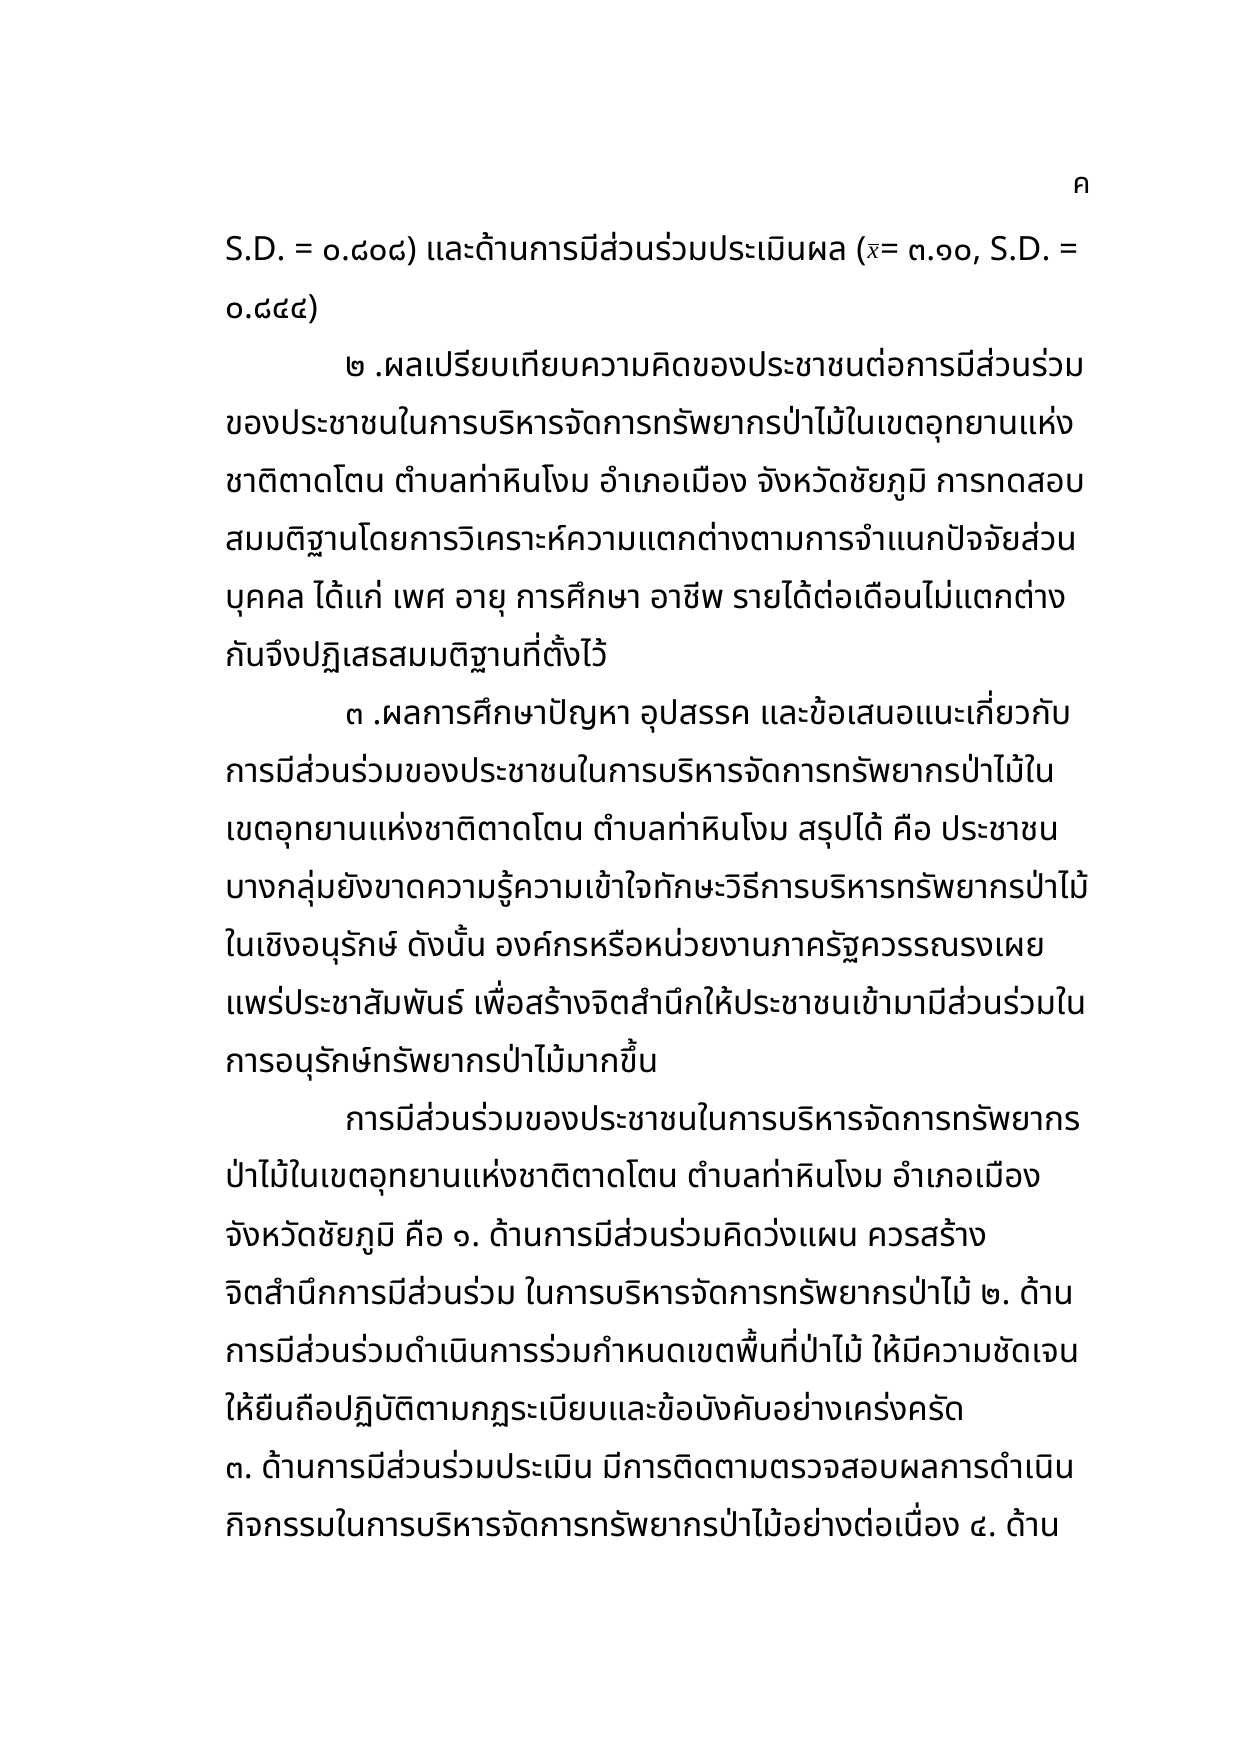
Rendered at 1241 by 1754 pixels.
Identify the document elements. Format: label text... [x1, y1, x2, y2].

text ๒ .ผลเปรียบเทียบความคิดของประชาชนต่อการมีส่วนร่วมของประชาชนในการบริหารจัดการทรัพยากรป่าไม้ในเขตอุทยานแห่งชาติตาดโตน ตำบลท่าหินโงม อำเภอเมือง จังหวัดชัยภูมิ การทดสอบสมมติฐานโดยการวิเคราะห์ความแตกต่างตามการจำแนกปัจจัยส่วนบุคคล ได้แก่ เพศ อายุ การศึกษา อาชีพ รายได้ต่อเดือนไม่แตกต่างกันจึงปฏิเสธสมมติฐานที่ตั้งไว้ [225, 341, 1090, 681]
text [225, 225, 1090, 334]
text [225, 1094, 1090, 1551]
text ๓ .ผลการศึกษาปัญหา อุปสรรค และข้อเสนอแนะเกี่ยวกับการมีส่วนร่วมของประชาชนในการบริหารจัดการทรัพยากรป่าไม้ในเขตอุทยานแห่งชาติตาดโตน ตำบลท่าหินโงม สรุปได้ คือ ประชาชนบางกลุ่มยังขาดความรู้ความเข้าใจทักษะวิธีการบริหารทรัพยากรป่าไม้ในเชิงอนุรักษ์ ดังนั้น องค์กรหรือหน่วยงานภาครัฐควรรณรงเผยแพร่ประชาสัมพันธ์ เพื่อสร้างจิตสำนึกให้ประชาชนเข้ามามีส่วนร่วมในการอนุรักษ์ทรัพยากรป่าไม้มากขึ้น [225, 689, 1090, 1087]
